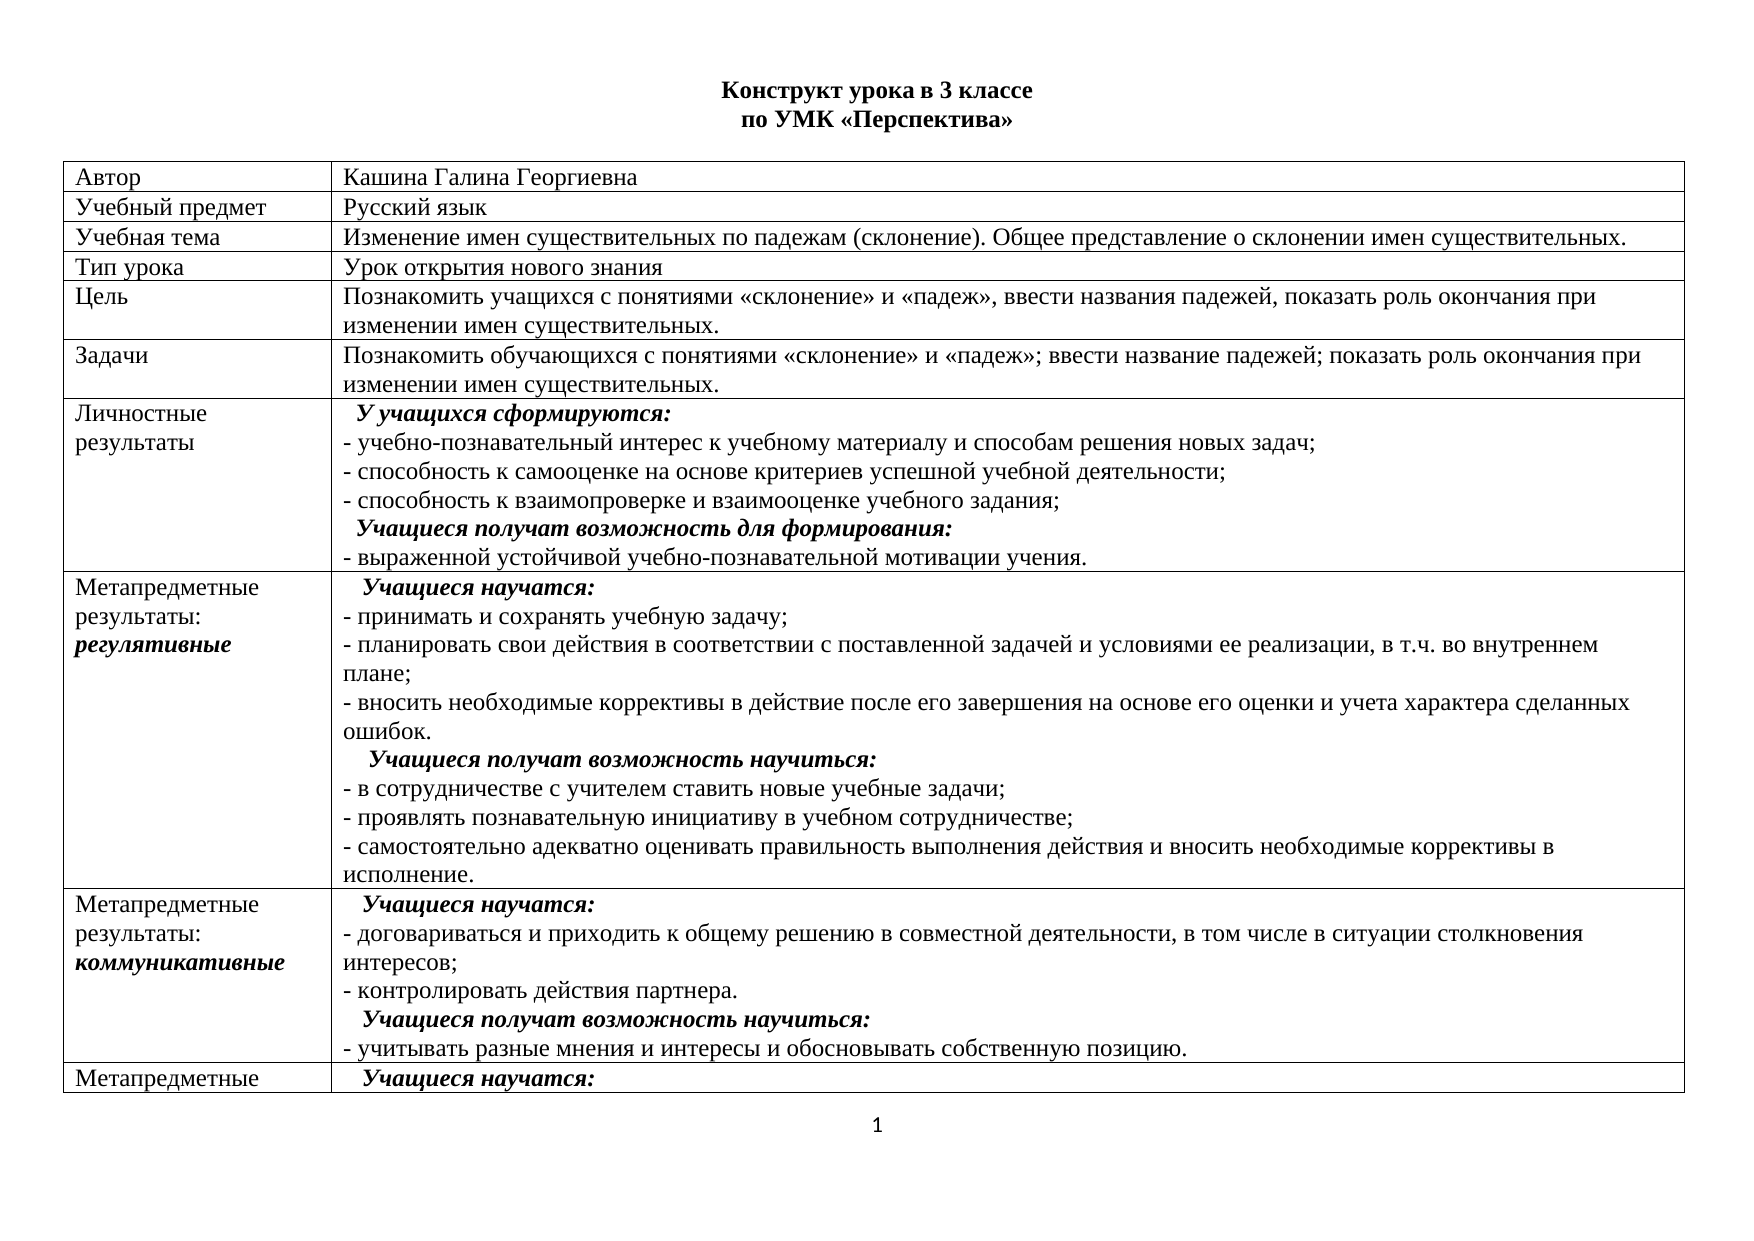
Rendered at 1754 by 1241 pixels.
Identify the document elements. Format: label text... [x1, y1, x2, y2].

table_cell Метапредметные результаты: регулятивные [64, 572, 331, 888]
table_cell Тип урока [64, 252, 331, 280]
table_cell У учащихся сформируются: - учебно-познавательный интерес к учебному материалу и способам решения новых задач; - способность к самооценке на основе критериев успешной учебной деятельности; - способность к взаимопроверке и взаимооценке учебного задания; Учащиеся получат возможность для формирования: - выраженной устойчивой учебно-познавательной мотивации учения. [332, 399, 1684, 571]
table_cell Учащиеся научатся: - принимать и сохранять учебную задачу; - планировать свои действия в соответствии с поставленной задачей и условиями ее реализации, в т.ч. во внутреннем плане; - вносить необходимые коррективы в действие после его завершения на основе его оценки и учета характера сделанных ошибок. Учащиеся получат возможность научиться: - в сотрудничестве с учителем ставить новые учебные задачи; - проявлять познавательную инициативу в учебном сотрудничестве; - самостоятельно адекватно оценивать правильность выполнения действия и вносить необходимые коррективы в исполнение. [332, 572, 1684, 888]
table_cell Цель [64, 281, 331, 339]
table_cell Учащиеся научатся: - договариваться и приходить к общему решению в совместной деятельности, в том числе в ситуации столкновения интересов; - контролировать действия партнера. Учащиеся получат возможность научиться: - учитывать разные мнения и интересы и обосновывать собственную позицию. [332, 889, 1684, 1062]
table_cell Метапредметные результаты: коммуникативные [64, 889, 331, 1062]
table_cell Урок открытия нового знания [332, 252, 1684, 280]
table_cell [64, 1063, 331, 1092]
table_cell Задачи [64, 340, 331, 397]
text Конструкт урока в 3 классе [75, 75, 1679, 104]
table_header Автор [64, 162, 331, 191]
table_cell Учебный предмет [64, 192, 331, 221]
table_cell Личностные результаты [64, 399, 331, 571]
table_cell Познакомить обучающихся с понятиями «склонение» и «падеж»; ввести название падежей; показать роль окончания при изменении имен существительных. [332, 340, 1684, 397]
table_cell Учебная тема [64, 222, 331, 251]
table_cell Изменение имен существительных по падежам (склонение). Общее представление о склонении имен существительных. [332, 222, 1684, 251]
table_header Кашина Галина Георгиевна [332, 162, 1684, 191]
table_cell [332, 1063, 1684, 1092]
text по УМК «Перспектива» [75, 104, 1679, 132]
table_cell Познакомить учащихся с понятиями «склонение» и «падеж», ввести названия падежей, показать роль окончания при изменении имен существительных. [332, 281, 1684, 339]
table_cell Русский язык [332, 192, 1684, 221]
